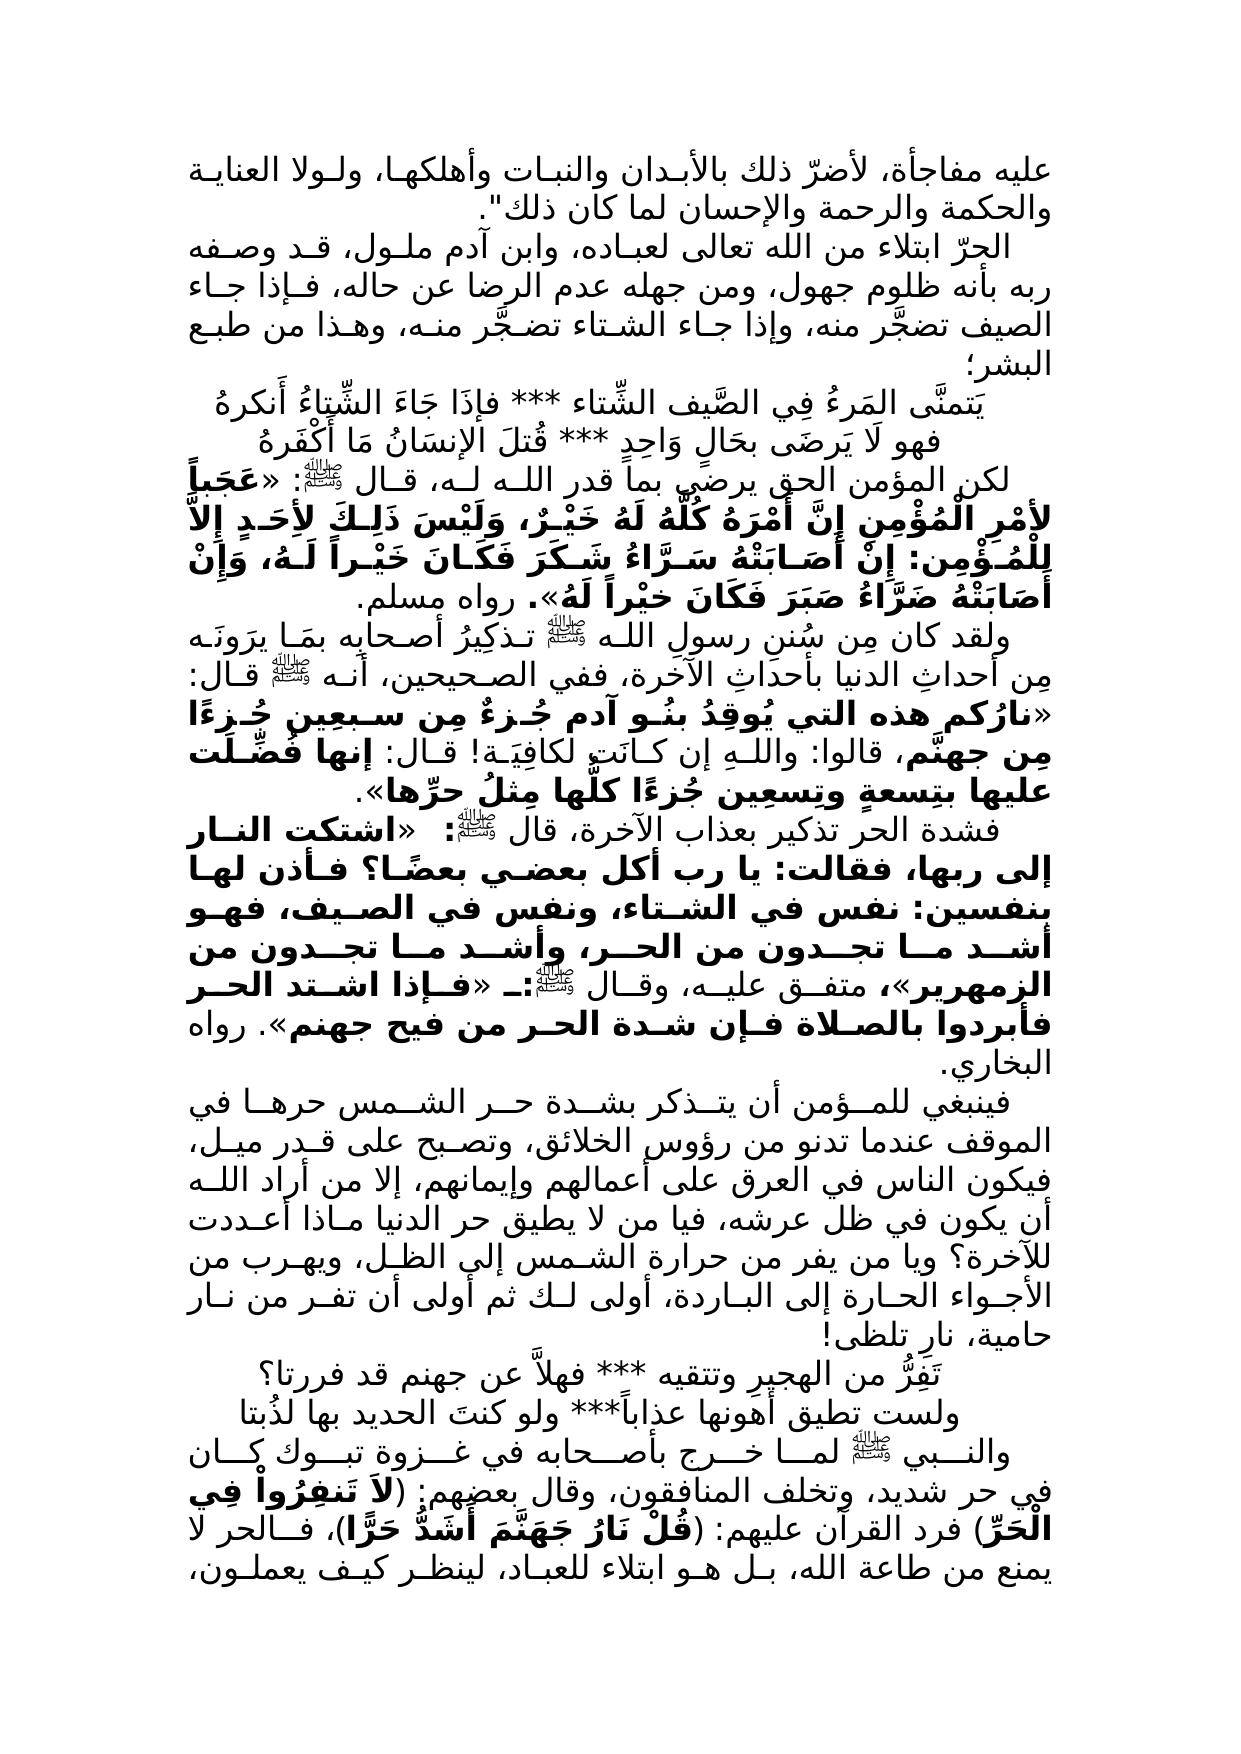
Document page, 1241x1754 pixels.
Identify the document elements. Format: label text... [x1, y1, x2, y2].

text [187, 1432, 1053, 1588]
text فينبغي للمؤمن أن يتذكر بشدة حر الشمس حرها في الموقف عندما تدنو من رؤوس الخلائق، وتصبح على قدر ميل، فيكون الناس في العرق على أعمالهم وإيمانهم، إلا من أراد الله أن يكون في ظل عرشه، فيا من لا يطيق حر الدنيا ماذا أعددت للآخرة؟ ويا من يفر من حرارة الشمس إلى الظل، ويهرب من الأجواء الحارة إلى الباردة، أولى لك ثم أولى أن تفر من نار حامية، نارِ تلظى! [187, 1082, 1053, 1354]
text فشدة الحر تذكير بعذاب الآخرة، قال ﷺ: «اشتكت النار إلى ربها، فقالت: يا رب أكل بعضي بعضًا؟ فأذن لها بنفسين: نفس في الشتاء، ونفس في الصيف، فهو أشد ما تجدون من الحر، وأشد ما تجدون من الزمهرير»، متفق عليه، وقال ﷺ: «فإذا اشتد الحر فأبردوا بالصلاة فإن شدة الحر من فيح جهنم». رواه البخاري. [187, 811, 1053, 1082]
text ولست تطيق أهونها عذاباً*** ولو كنتَ الحديد بها لذُبتا [187, 1393, 1053, 1432]
text ولقد كان مِن سُننِ رسولِ الله ﷺ تذكِيرُ أصحابِه بمَا يرَونَه مِن أحداثِ الدنيا بأحداثِ الآخرة، ففي الصحيحين، أنه ﷺ قال: «نارُكم هذه التي يُوقِدُ بنُو آدم جُزءٌ مِن سبعِين جُزءًا مِن جهنَّم، قالوا: واللهِ إن كانَت لكافِيَة! قال: إنها فُضِّلَت عليها بتِسعةٍ وتِسعِين جُزءًا كلُّها مِثلُ حرِّها». [187, 616, 1053, 811]
text فهو لَا يَرضَى بحَالٍ وَاحِدٍ *** قُتلَ الإنسَانُ مَا أَكْفَرهُ [187, 422, 1053, 461]
text لكن المؤمن الحق يرضى بما قدر الله له، قال ﷺ: «عَجَباً لأمْرِ الْمُؤْمِنِ إِنَّ أَمْرَهُ كُلَّهُ لَهُ خَيْرٌ، وَلَيْسَ ذَلِكَ لأِحَدٍ إِلاَّ للْمُؤْمِن: إِنْ أَصَابَتْهُ سَرَّاءُ شَكَرَ فَكَانَ خَيْراً لَهُ، وَإِنْ أَصَابَتْهُ ضَرَّاءُ صَبَرَ فَكَانَ خيْراً لَهُ». رواه مسلم. [187, 461, 1053, 616]
text تَفِرُّ من الهجيرِ وتتقيه *** فهلاَّ عن جهنم قد فررتا؟ [187, 1354, 1053, 1393]
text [187, 150, 1053, 228]
text يَتمنَّى المَرءُ فِي الصَّيف الشِّتاء *** فإذَا جَاءَ الشِّتاءُ أَنكرهُ [187, 383, 1053, 422]
text الحرّ ابتلاء من الله تعالى لعباده، وابن آدم ملول، قد وصفه ربه بأنه ظلوم جهول، ومن جهله عدم الرضا عن حاله، فإذا جاء الصيف تضجَّر منه، وإذا جاء الشتاء تضجَّر منه، وهذا من طبع البشر؛ [187, 228, 1053, 383]
